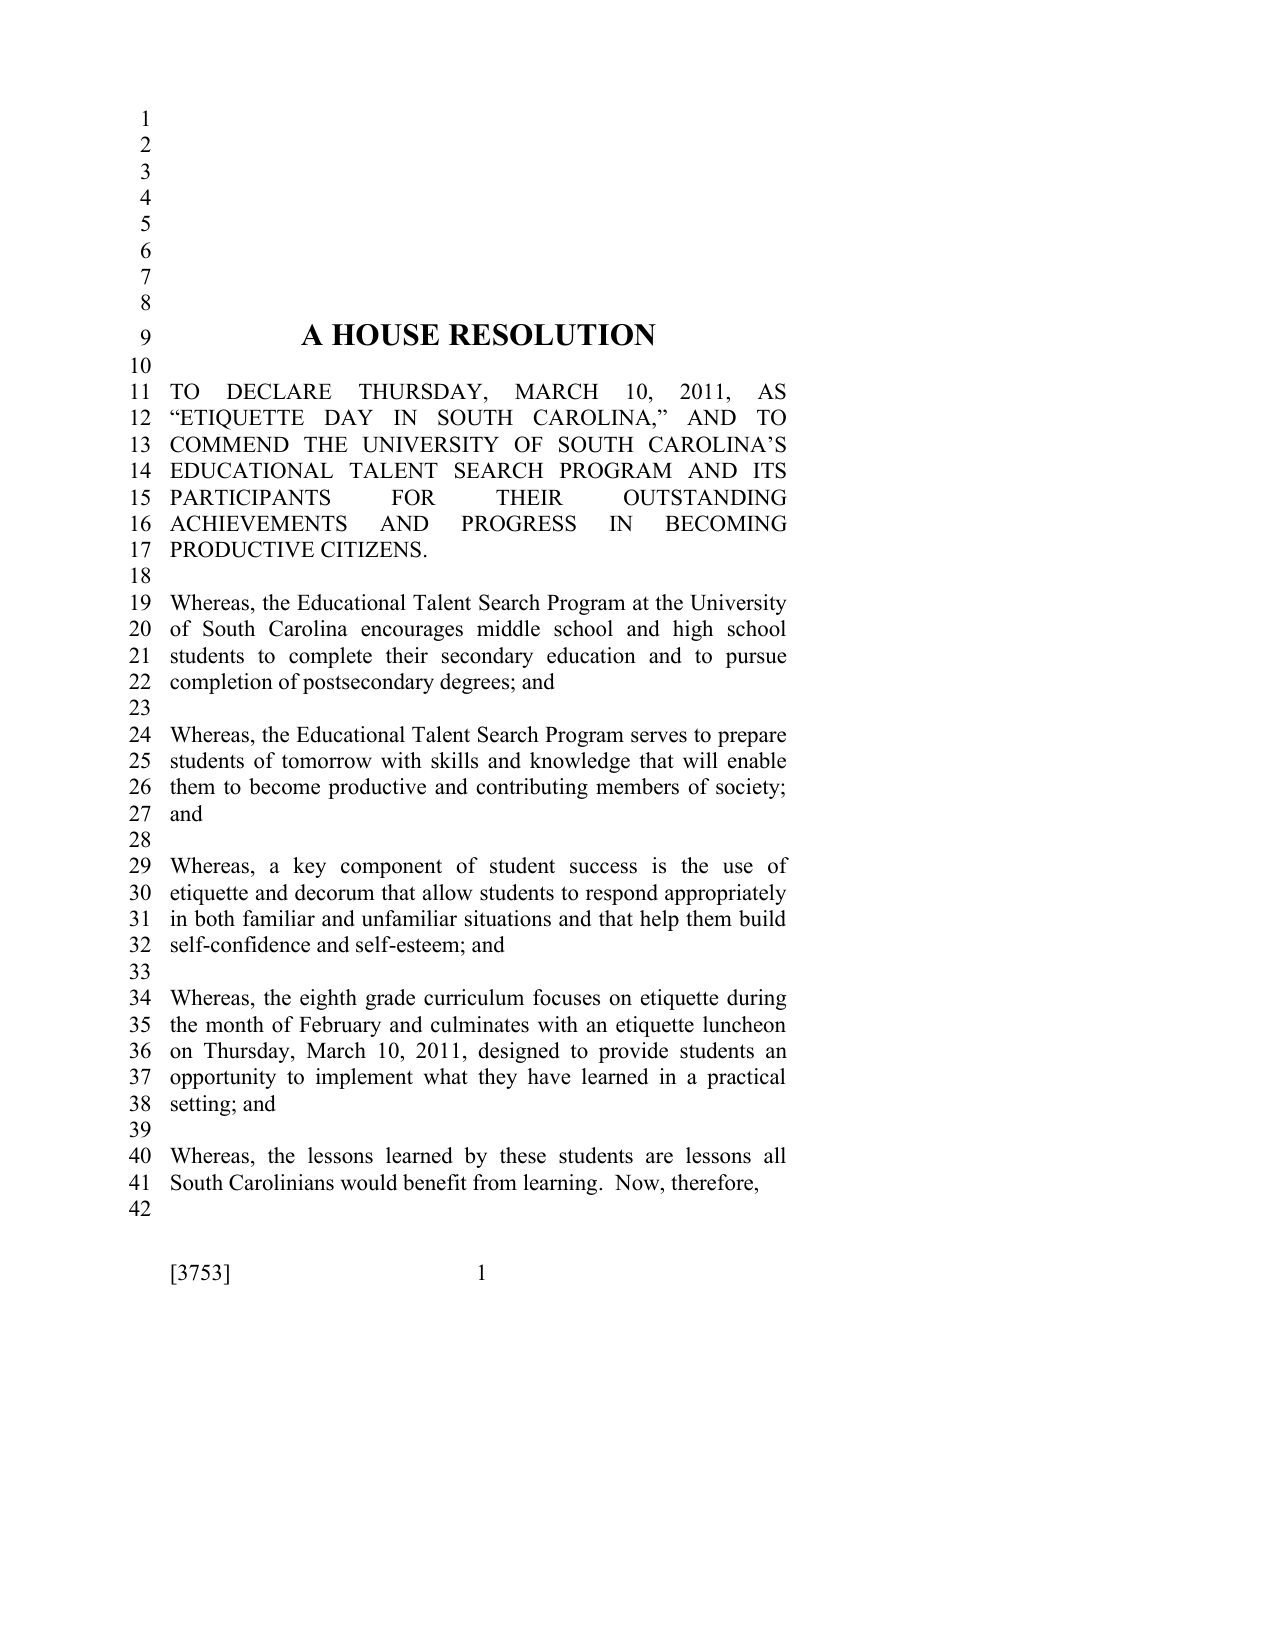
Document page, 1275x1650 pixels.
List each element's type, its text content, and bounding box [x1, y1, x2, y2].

text TO DECLARE THURSDAY, MARCH 10, 2011, AS “ETIQUETTE DAY IN SOUTH CAROLINA,” AND TO COMMEND THE UNIVERSITY OF SOUTH CAROLINA’S EDUCATIONAL TALENT SEARCH PROGRAM AND ITS PARTICIPANTS FOR THEIR OUTSTANDING ACHIEVEMENTS AND PROGRESS IN BECOMING PRODUCTIVE CITIZENS. [169, 378, 787, 563]
text Whereas, a key component of student success is the use of etiquette and decorum that allow students to respond appropriately in both familiar and unfamiliar situations and that help them build self-confidence and self-esteem; and [169, 852, 787, 958]
text Whereas, the lessons learned by these students are lessons all South Carolinians would benefit from learning. Now, therefore, [169, 1142, 787, 1195]
text Whereas, the Educational Talent Search Program at the University of South Carolina encourages middle school and high school students to complete their secondary education and to pursue completion of postsecondary degrees; and [169, 589, 787, 694]
text Whereas, the Educational Talent Search Program serves to prepare students of tomorrow with skills and knowledge that will enable them to become productive and contributing members of society; and [169, 721, 787, 826]
text Whereas, the eighth grade curriculum focuses on etiquette during the month of February and culminates with an etiquette luncheon on Thursday, March 10, 2011, designed to provide students an opportunity to implement what they have learned in a practical setting; and [169, 984, 787, 1116]
text A HOUSE RESOLUTION [169, 316, 787, 352]
